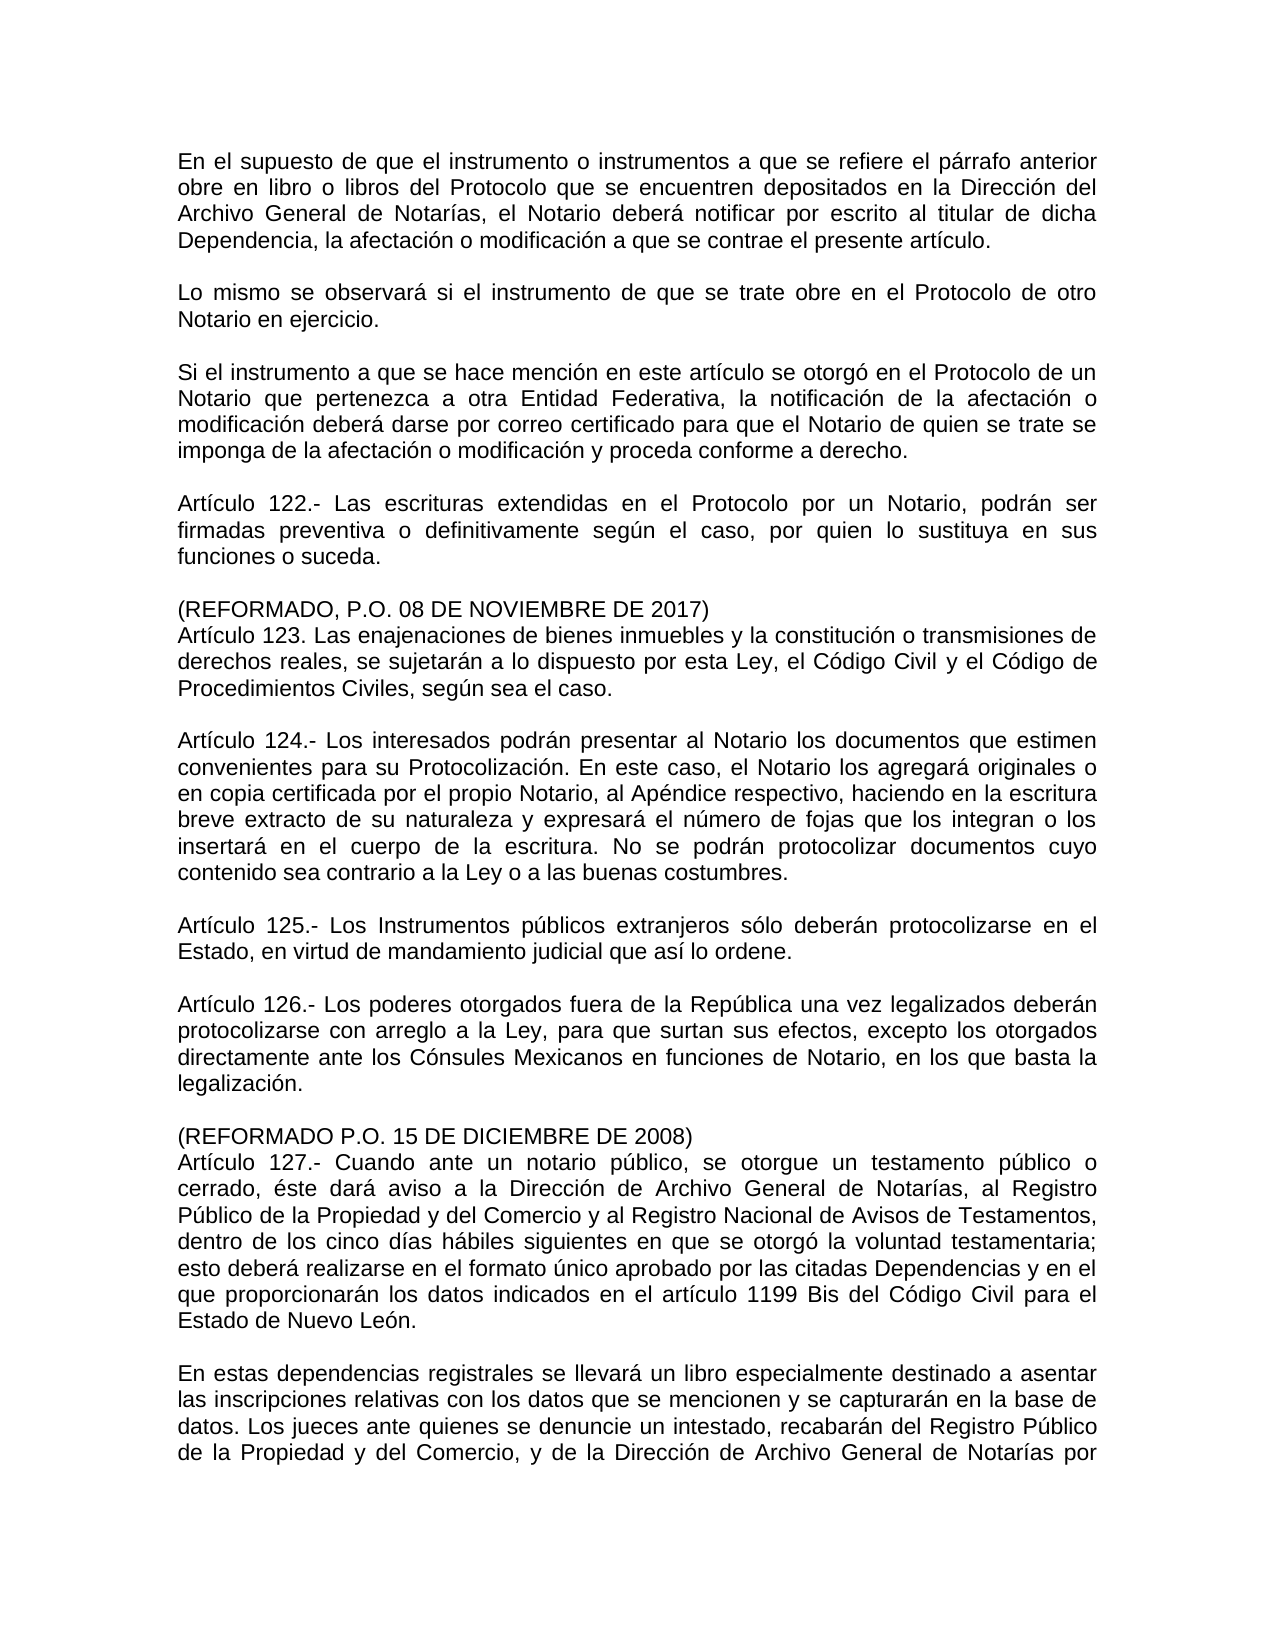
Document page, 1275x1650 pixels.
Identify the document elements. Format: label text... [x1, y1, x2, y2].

text Artículo 122.- Las escrituras extendidas en el Protocolo por un Notario, podrán ser firmadas preventiva o definitivamente según el caso, por quien lo sustituya en sus funciones o suceda. [177, 490, 1098, 569]
text Artículo 126.- Los poderes otorgados fuera de la República una vez legalizados deberán protocolizarse con arreglo a la Ley, para que surtan sus efectos, excepto los otorgados directamente ante los Cónsules Mexicanos en funciones de Notario, en los que basta la legalización. [177, 991, 1098, 1096]
text Lo mismo se observará si el instrumento de que se trate obre en el Protocolo de otro Notario en ejercicio. [177, 279, 1098, 332]
text Artículo 125.- Los Instrumentos públicos extranjeros sólo deberán protocolizarse en el Estado, en virtud de mandamiento judicial que así lo ordene. [177, 912, 1098, 964]
text Si el instrumento a que se hace mención en este artículo se otorgó en el Protocolo de un Notario que pertenezca a otra Entidad Federativa, la notificación de la afectación o modificación deberá darse por correo certificado para que el Notario de quien se trate se imponga de la afectación o modificación y proceda conforme a derecho. [177, 358, 1098, 464]
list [177, 1360, 1098, 1465]
list (REFORMADO P.O. 15 DE DICIEMBRE DE 2008) [177, 1123, 1098, 1149]
text Artículo 124.- Los interesados podrán presentar al Notario los documentos que estimen convenientes para su Protocolización. En este caso, el Notario los agregará originales o en copia certificada por el propio Notario, al Apéndice respectivo, haciendo en la escritura breve extracto de su naturaleza y expresará el número de fojas que los integran o los insertará en el cuerpo de la escritura. No se podrán protocolizar documentos cuyo contenido sea contrario a la Ley o a las buenas costumbres. [177, 727, 1098, 886]
text (REFORMADO, P.O. 08 DE NOVIEMBRE DE 2017) [177, 596, 1098, 622]
list Artículo 127.- Cuando ante un notario público, se otorgue un testamento público o cerrado, éste dará aviso a la Dirección de Archivo General de Notarías, al Registro Público de la Propiedad y del Comercio y al Registro Nacional de Avisos de Testamentos, dentro de los cinco días hábiles siguientes en que se otorgó la voluntad testamentaria; esto deberá realizarse en el formato único aprobado por las citadas Dependencias y en el que proporcionarán los datos indicados en el artículo 1199 Bis del Código Civil para el Estado de Nuevo León. [177, 1149, 1098, 1333]
text En el supuesto de que el instrumento o instrumentos a que se refiere el párrafo anterior obre en libro o libros del Protocolo que se encuentren depositados en la Dirección del Archivo General de Notarías, el Notario deberá notificar por escrito al titular de dicha Dependencia, la afectación o modificación a que se contrae el presente artículo. [177, 148, 1098, 253]
text Artículo 123. Las enajenaciones de bienes inmuebles y la constitución o transmisiones de derechos reales, se sujetarán a lo dispuesto por esta Ley, el Código Civil y el Código de Procedimientos Civiles, según sea el caso. [177, 622, 1098, 701]
